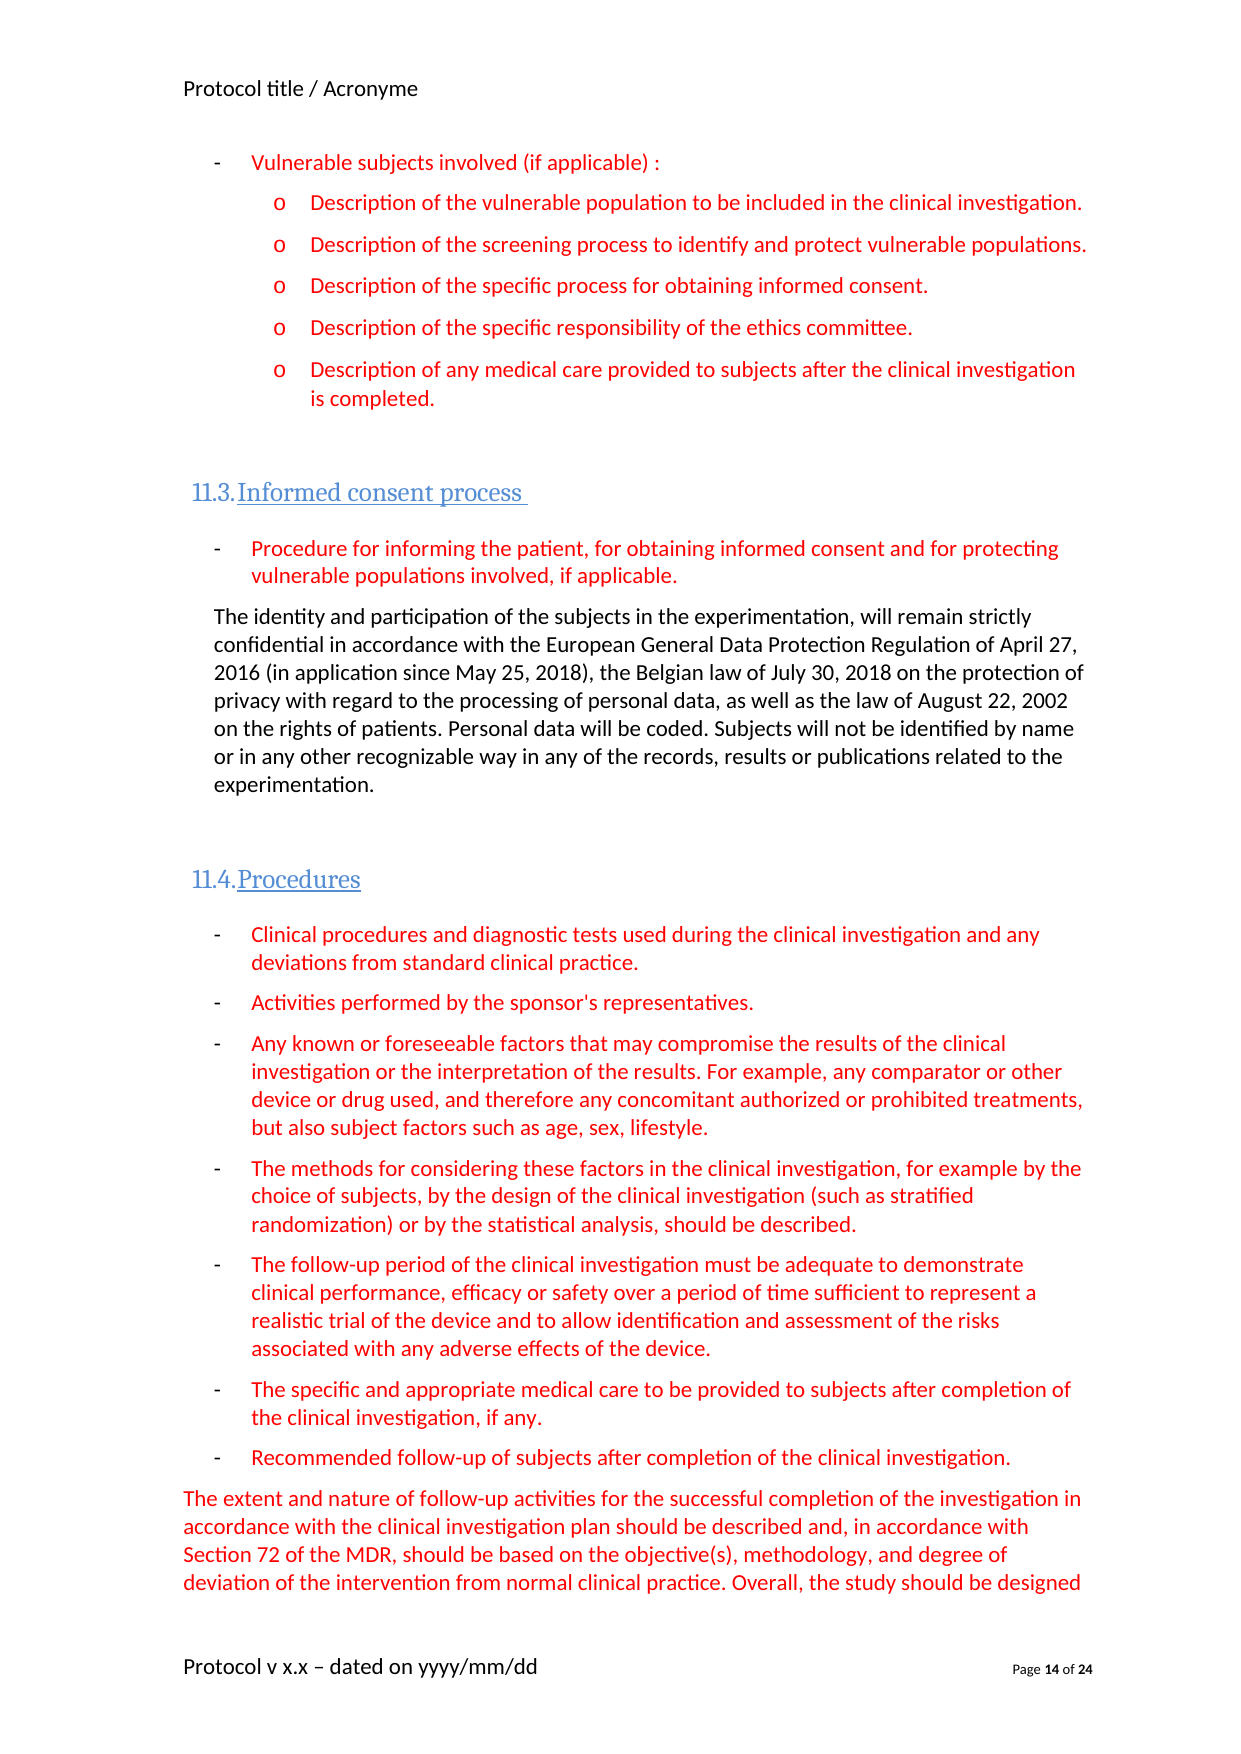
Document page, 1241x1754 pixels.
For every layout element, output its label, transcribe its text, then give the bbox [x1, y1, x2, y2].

list The specific and appropriate medical care to be provided to subjects after completion of the clinical investigation, if any. [214, 1375, 1093, 1431]
list Vulnerable subjects involved (if applicable) : [214, 148, 1093, 176]
list Description of any medical care provided to subjects after the clinical investigation is completed. [273, 355, 1093, 412]
list Recommended follow-up of subjects after completion of the clinical investigation. [214, 1443, 1093, 1471]
list Any known or foreseeable factors that may compromise the results of the clinical investigation or the interpretation of the results. For example, any comparator or other device or drug used, and therefore any concomitant authorized or prohibited treatments, but also subject factors such as age, sex, lifestyle. [214, 1029, 1093, 1141]
list Activities performed by the sponsor's representatives. [214, 988, 1093, 1017]
list Clinical procedures and diagnostic tests used during the clinical investigation and any deviations from standard clinical practice. [214, 920, 1093, 976]
text The identity and participation of the subjects in the experimentation, will remain strictly confidential in accordance with the European General Data Protection Regulation of April 27, 2016 (in application since May 25, 2018), the Belgian law of July 30, 2018 on the protection of privacy with regard to the processing of personal data, as well as the law of August 22, 2002 on the rights of patients. Personal data will be coded. Subjects will not be identified by name or in any other recognizable way in any of the records, results or publications related to the experimentation. [214, 602, 1093, 798]
list The follow-up period of the clinical investigation must be adequate to demonstrate clinical performance, efficacy or safety over a period of time sufficient to represent a realistic trial of the device and to allow identification and assessment of the risks associated with any adverse effects of the device. [214, 1250, 1093, 1362]
text Procedures [192, 864, 1093, 895]
list Description of the specific process for obtaining informed consent. [273, 271, 1093, 301]
list Procedure for informing the patient, for obtaining informed consent and for protecting vulnerable populations involved, if applicable. [214, 534, 1093, 590]
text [183, 1484, 1093, 1596]
list Description of the screening process to identify and protect vulnerable populations. [273, 230, 1093, 259]
list Description of the vulnerable population to be included in the clinical investigation. [273, 188, 1093, 217]
list Description of the specific responsibility of the ethics committee. [273, 313, 1093, 342]
text Informed consent process [192, 477, 1093, 509]
list The methods for considering these factors in the clinical investigation, for example by the choice of subjects, by the design of the clinical investigation (such as stratified randomization) or by the statistical analysis, should be described. [214, 1154, 1093, 1238]
